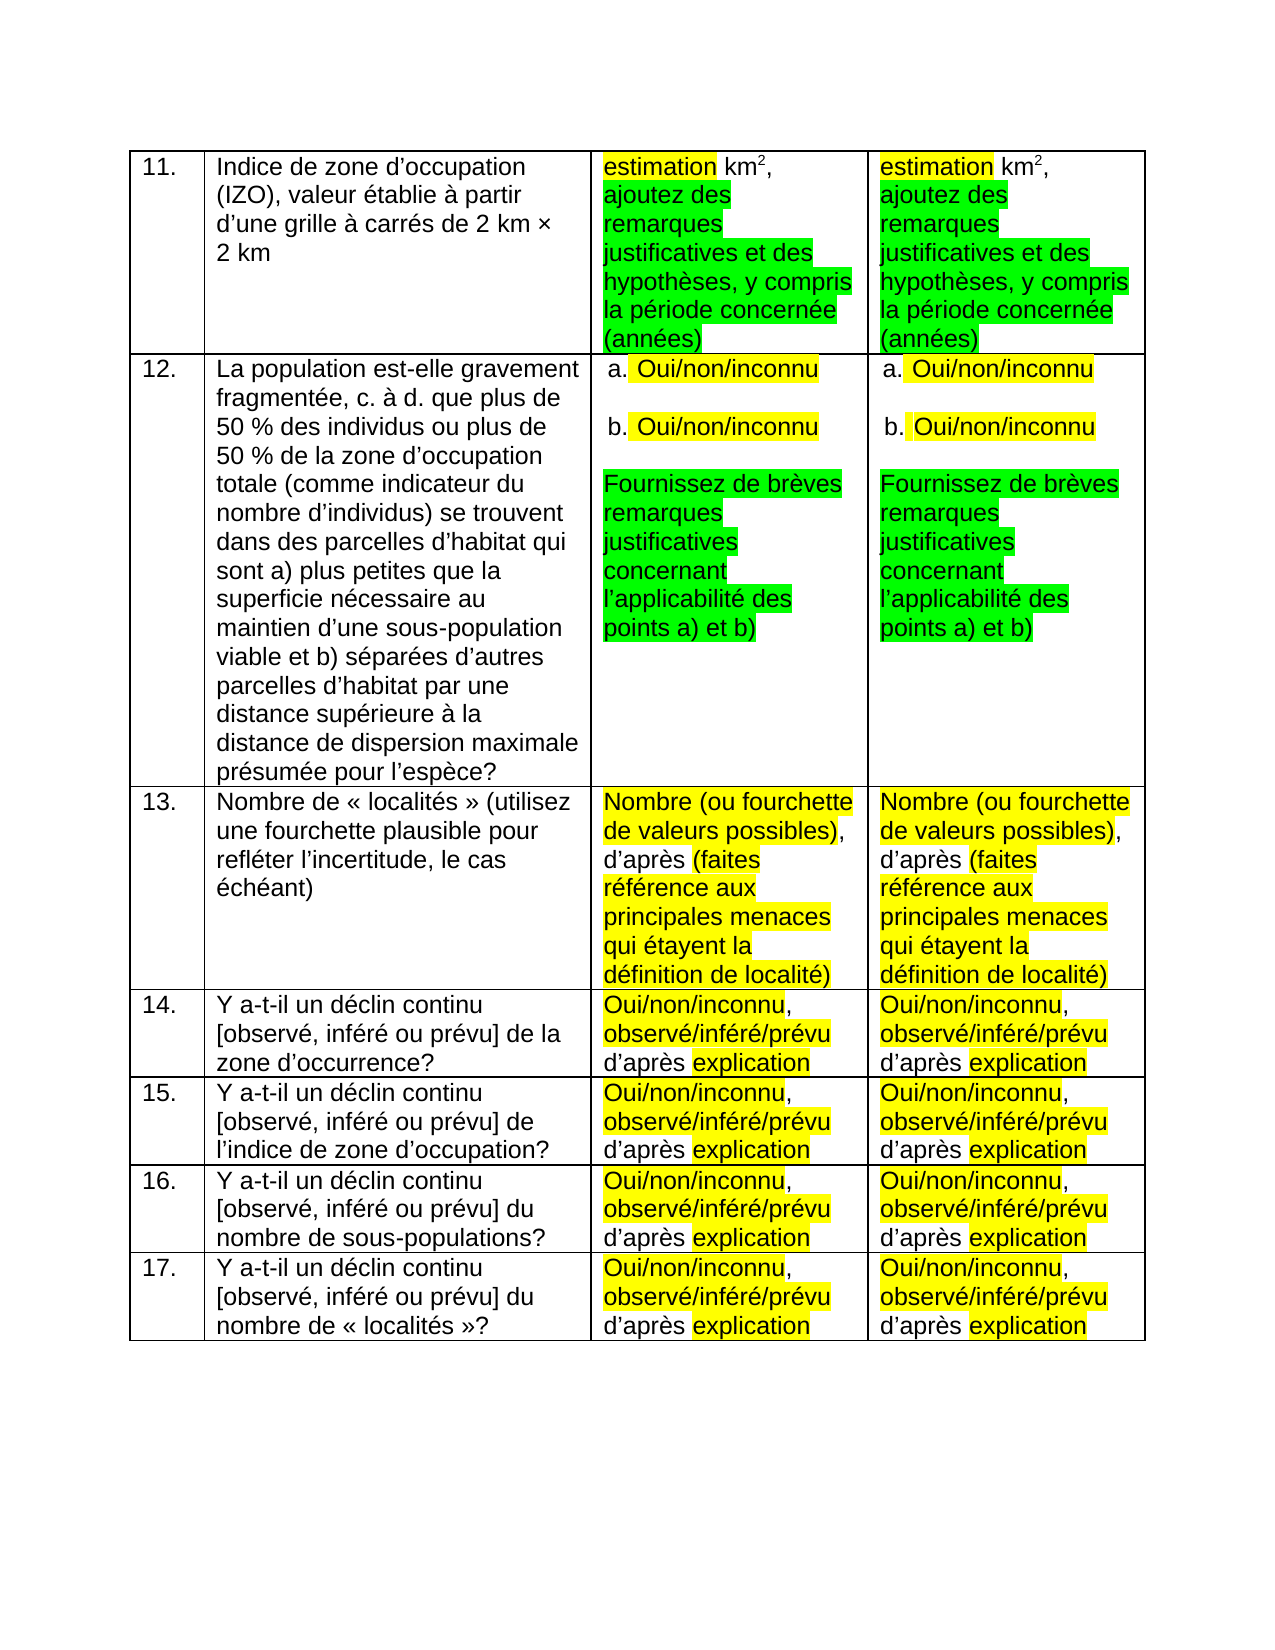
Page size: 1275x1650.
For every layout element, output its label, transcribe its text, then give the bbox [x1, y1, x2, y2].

table_cell Y a-t-il un déclin continu [observé, inféré ou prévu] du nombre de « localités »? [205, 1253, 590, 1340]
table_cell 17. [131, 1253, 204, 1340]
table_cell Oui/non/inconnu, observé/inféré/prévu d’après explication [869, 1078, 969, 1164]
table_cell Oui/non/inconnu, observé/inféré/prévu d’après explication [869, 990, 1144, 1076]
table_cell Y a-t-il un déclin continu [observé, inféré ou prévu] de l’indice de zone d’occupation? [205, 1078, 590, 1164]
table_cell Y a-t-il un déclin continu [observé, inféré ou prévu] de la zone d’occurrence? [205, 990, 590, 1076]
table_cell Oui/non/inconnu, observé/inféré/prévu d’après explication [785, 1166, 867, 1252]
table_cell Oui/non/inconnu, observé/inféré/prévu d’après explication [592, 1253, 867, 1340]
table_cell Oui/non/inconnu, observé/inféré/prévu d’après explication [592, 1078, 692, 1164]
table_cell Nombre (ou fourchette de valeurs possibles), d’après (faites référence aux principales menaces qui étayent la définition de localité) [592, 787, 867, 988]
table_cell Oui/non/inconnu, observé/inféré/prévu d’après explication [869, 1253, 1144, 1340]
table_cell 11. [131, 152, 204, 353]
table_cell 16. [131, 1166, 204, 1252]
table_cell 12. [131, 355, 204, 786]
table_cell Oui/non/inconnu, observé/inféré/prévu d’après explication [592, 1166, 692, 1252]
table_cell Oui/non/inconnu Oui/non/inconnu Fournissez de brèves remarques justificatives concernant l’applicabilité des points a) et b) [592, 355, 867, 786]
table_cell estimation km2, ajoutez des remarques justificatives et des hypothèses, y compris la période concernée (années) [979, 152, 1144, 353]
table_cell Oui/non/inconnu, observé/inféré/prévu d’après explication [592, 990, 867, 1076]
table_cell Oui/non/inconnu, observé/inféré/prévu d’après explication [1062, 1166, 1144, 1252]
table_cell 15. [131, 1078, 204, 1164]
table_cell estimation km2, ajoutez des remarques justificatives et des hypothèses, y compris la période concernée (années) [702, 152, 867, 353]
table_cell Oui/non/inconnu, observé/inféré/prévu d’après explication [1062, 1078, 1144, 1164]
table_cell Oui/non/inconnu Oui/non/inconnu Fournissez de brèves remarques justificatives concernant l’applicabilité des points a) et b) [869, 355, 1144, 786]
table_cell Indice de zone d’occupation (IZO), valeur établie à partir d’une grille à carrés de 2 km × 2 km [205, 152, 590, 353]
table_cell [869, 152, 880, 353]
table_cell Y a-t-il un déclin continu [observé, inféré ou prévu] du nombre de sous-populations? [205, 1166, 590, 1252]
table_cell Nombre de « localités » (utilisez une fourchette plausible pour refléter l’incertitude, le cas échéant) [205, 787, 590, 988]
table_cell Nombre (ou fourchette de valeurs possibles), d’après (faites référence aux principales menaces qui étayent la définition de localité) [869, 787, 1144, 988]
table_cell 13. [131, 787, 204, 988]
table_cell La population est-elle gravement fragmentée, c. à d. que plus de 50 % des individus ou plus de 50 % de la zone d’occupation totale (comme indicateur du nombre d’individus) se trouvent dans des parcelles d’habitat qui sont a) plus petites que la superficie nécessaire au maintien d’une sous-population viable et b) séparées d’autres parcelles d’habitat par une distance supérieure à la distance de dispersion maximale présumée pour l’espèce? [205, 355, 590, 786]
table_cell 14. [131, 990, 204, 1076]
table_cell Oui/non/inconnu, observé/inféré/prévu d’après explication [869, 1166, 969, 1252]
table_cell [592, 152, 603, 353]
table_cell Oui/non/inconnu, observé/inféré/prévu d’après explication [785, 1078, 867, 1164]
